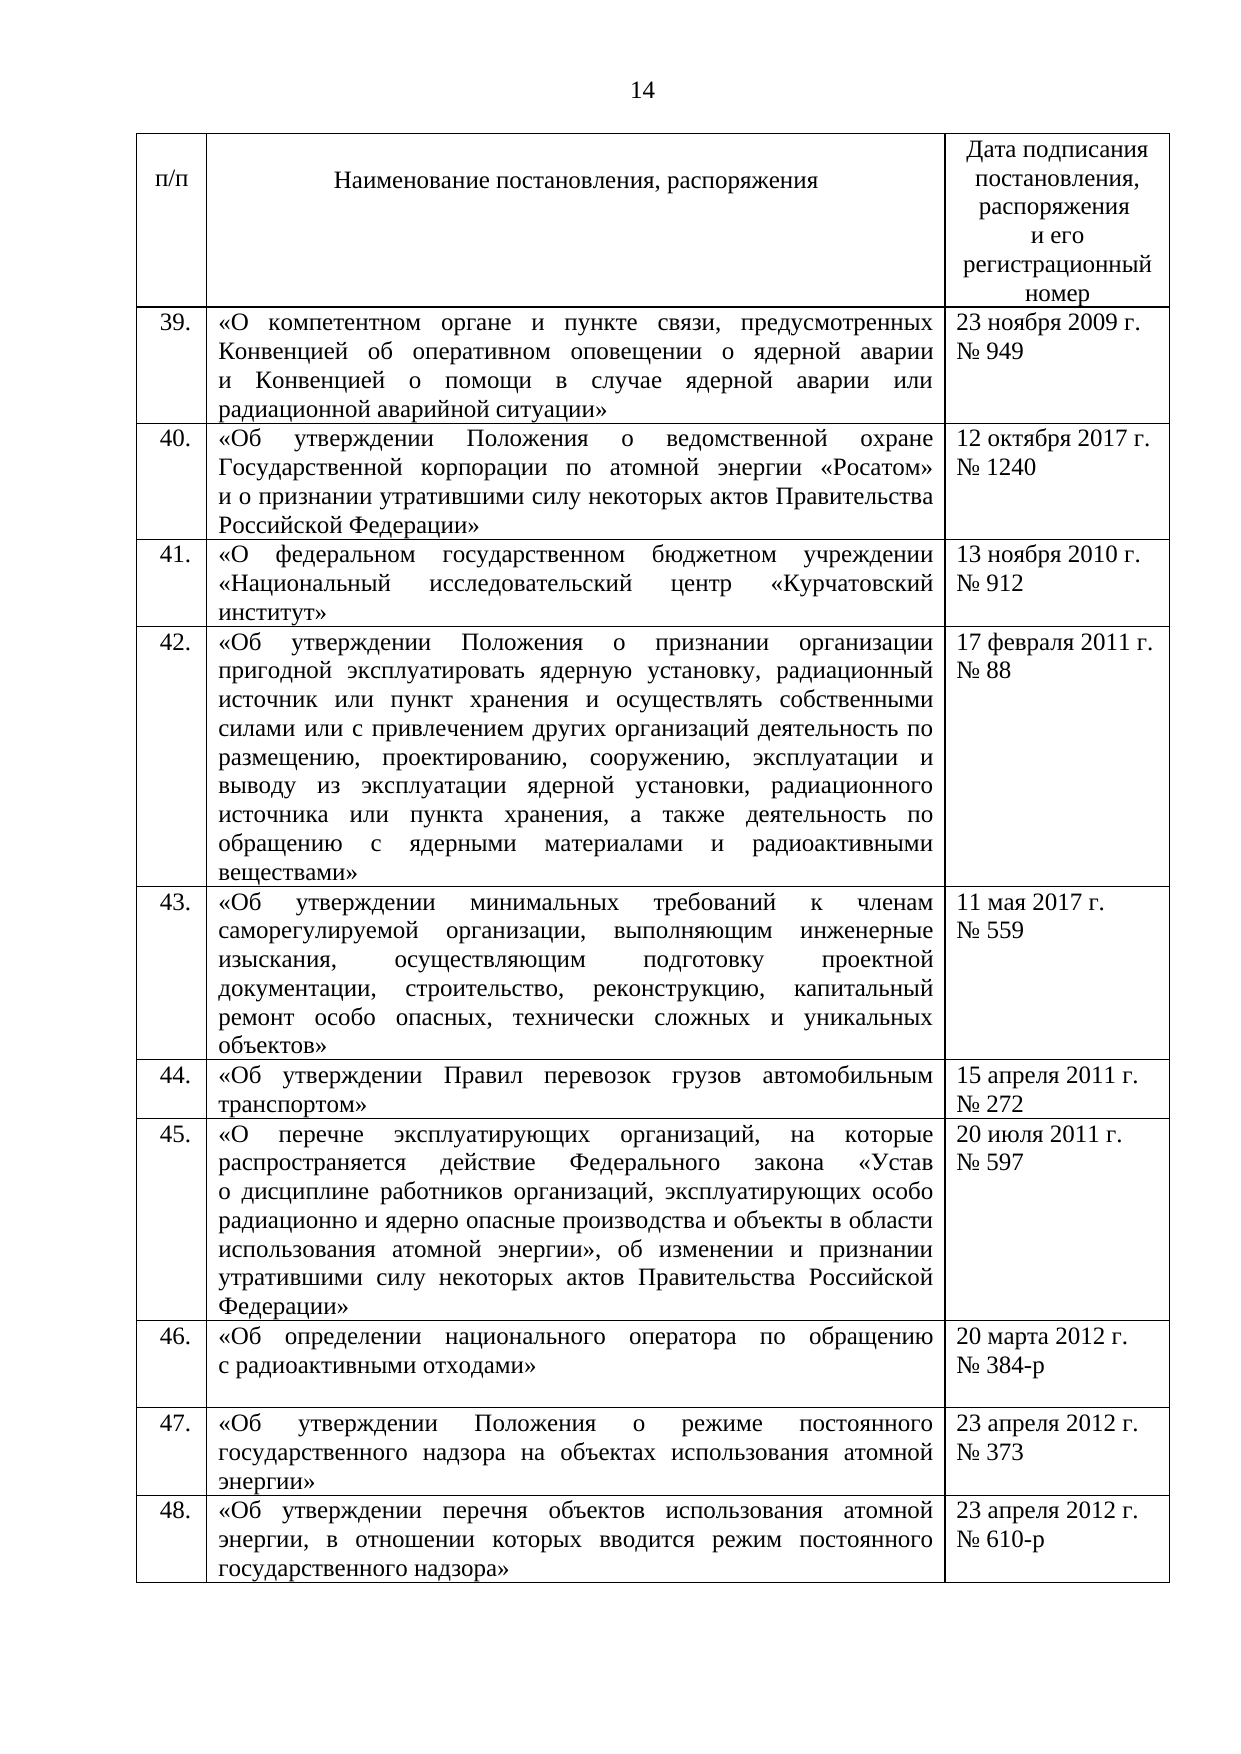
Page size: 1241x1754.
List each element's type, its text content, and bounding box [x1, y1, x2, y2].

table_cell 20 марта 2012 г. № 384-р [946, 1321, 1169, 1407]
table_cell «О перечне эксплуатирующих организаций, на которые распространяется действие Федерального закона «Устав о дисциплине работников организаций, эксплуатирующих особо радиационно и ядерно опасные производства и объекты в области использования атомной энергии», об изменении и признании утратившими силу некоторых актов Правительства Российской Федерации» [207, 1119, 944, 1320]
table_cell 15 апреля 2011 г. № 272 [946, 1060, 1169, 1118]
table_cell «Об утверждении минимальных требований к членам саморегулируемой организации, выполняющим инженерные изыскания, осуществляющим подготовку проектной документации, строительство, реконструкцию, капитальный ремонт особо опасных, технически сложных и уникальных объектов» [207, 887, 944, 1059]
table_cell [137, 1496, 206, 1582]
table_header Дата подписания постановления, распоряжения и его регистрационный номер [946, 134, 1169, 306]
table_cell [137, 627, 206, 886]
table_header № п/п [137, 134, 206, 306]
table_cell [137, 1321, 206, 1407]
table_cell 23 апреля 2012 г. № 610-р [946, 1496, 1169, 1582]
table_cell [137, 308, 206, 422]
table_header Наименование постановления, распоряжения [207, 134, 944, 306]
table_cell «Об определении национального оператора по обращению с радиоактивными отходами» [207, 1321, 944, 1407]
table_cell [137, 540, 206, 626]
table_cell 23 апреля 2012 г. № 373 [946, 1408, 1169, 1494]
table_cell [137, 887, 206, 1059]
table_cell 23 ноября 2009 г. № 949 [946, 308, 1169, 422]
table_cell [137, 1119, 206, 1320]
table_cell 12 октября 2017 г. № 1240 [946, 424, 1169, 538]
table_cell 13 ноября 2010 г. № 912 [946, 540, 1169, 626]
table_cell «О компетентном органе и пункте связи, предусмотренных Конвенцией об оперативном оповещении о ядерной аварии и Конвенцией о помощи в случае ядерной аварии или радиационной аварийной ситуации» [207, 308, 944, 422]
table_cell 17 февраля 2011 г. № 88 [946, 627, 1169, 886]
table_cell [137, 1060, 206, 1118]
table_cell «Об утверждении Правил перевозок грузов автомобильным транспортом» [207, 1060, 944, 1118]
table_cell «Об утверждении перечня объектов использования атомной энергии, в отношении которых вводится режим постоянного государственного надзора» [207, 1496, 944, 1582]
table_cell «О федеральном государственном бюджетном учреждении «Национальный исследовательский центр «Курчатовский институт» [207, 540, 944, 626]
table_cell «Об утверждении Положения о признании организации пригодной эксплуатировать ядерную установку, радиационный источник или пункт хранения и осуществлять собственными силами или с привлечением других организаций деятельность по размещению, проектированию, сооружению, эксплуатации и выводу из эксплуатации ядерной установки, радиационного источника или пункта хранения, а также деятельность по обращению с ядерными материалами и радиоактивными веществами» [207, 627, 944, 886]
table_cell [137, 424, 206, 538]
table_cell [137, 1408, 206, 1494]
table_cell 20 июля 2011 г. № 597 [946, 1119, 1169, 1320]
table_cell «Об утверждении Положения о режиме постоянного государственного надзора на объектах использования атомной энергии» [207, 1408, 944, 1494]
table_cell 11 мая 2017 г. № 559 [946, 887, 1169, 1059]
table_cell «Об утверждении Положения о ведомственной охране Государственной корпорации по атомной энергии «Росатом» и о признании утратившими силу некоторых актов Правительства Российской Федерации» [207, 424, 944, 538]
